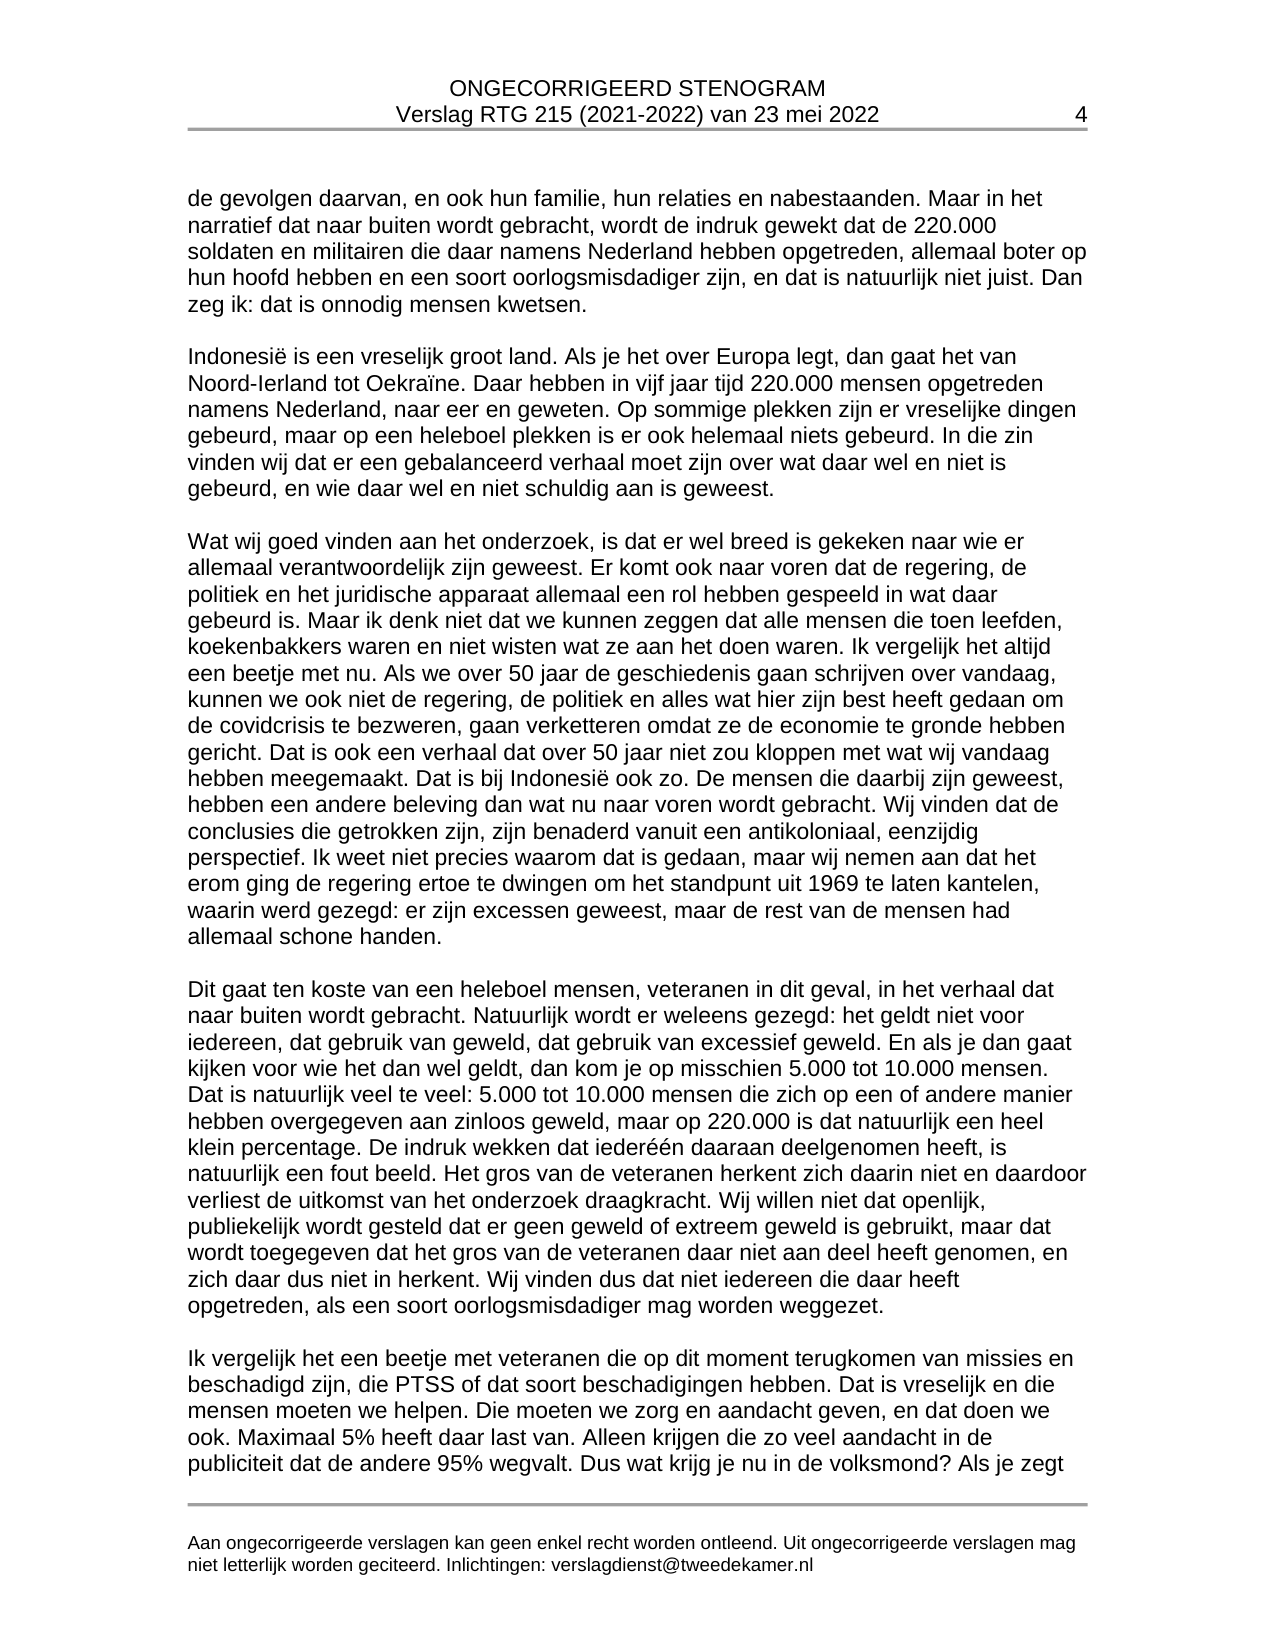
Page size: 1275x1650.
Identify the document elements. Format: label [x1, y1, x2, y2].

text [187, 185, 1087, 1477]
